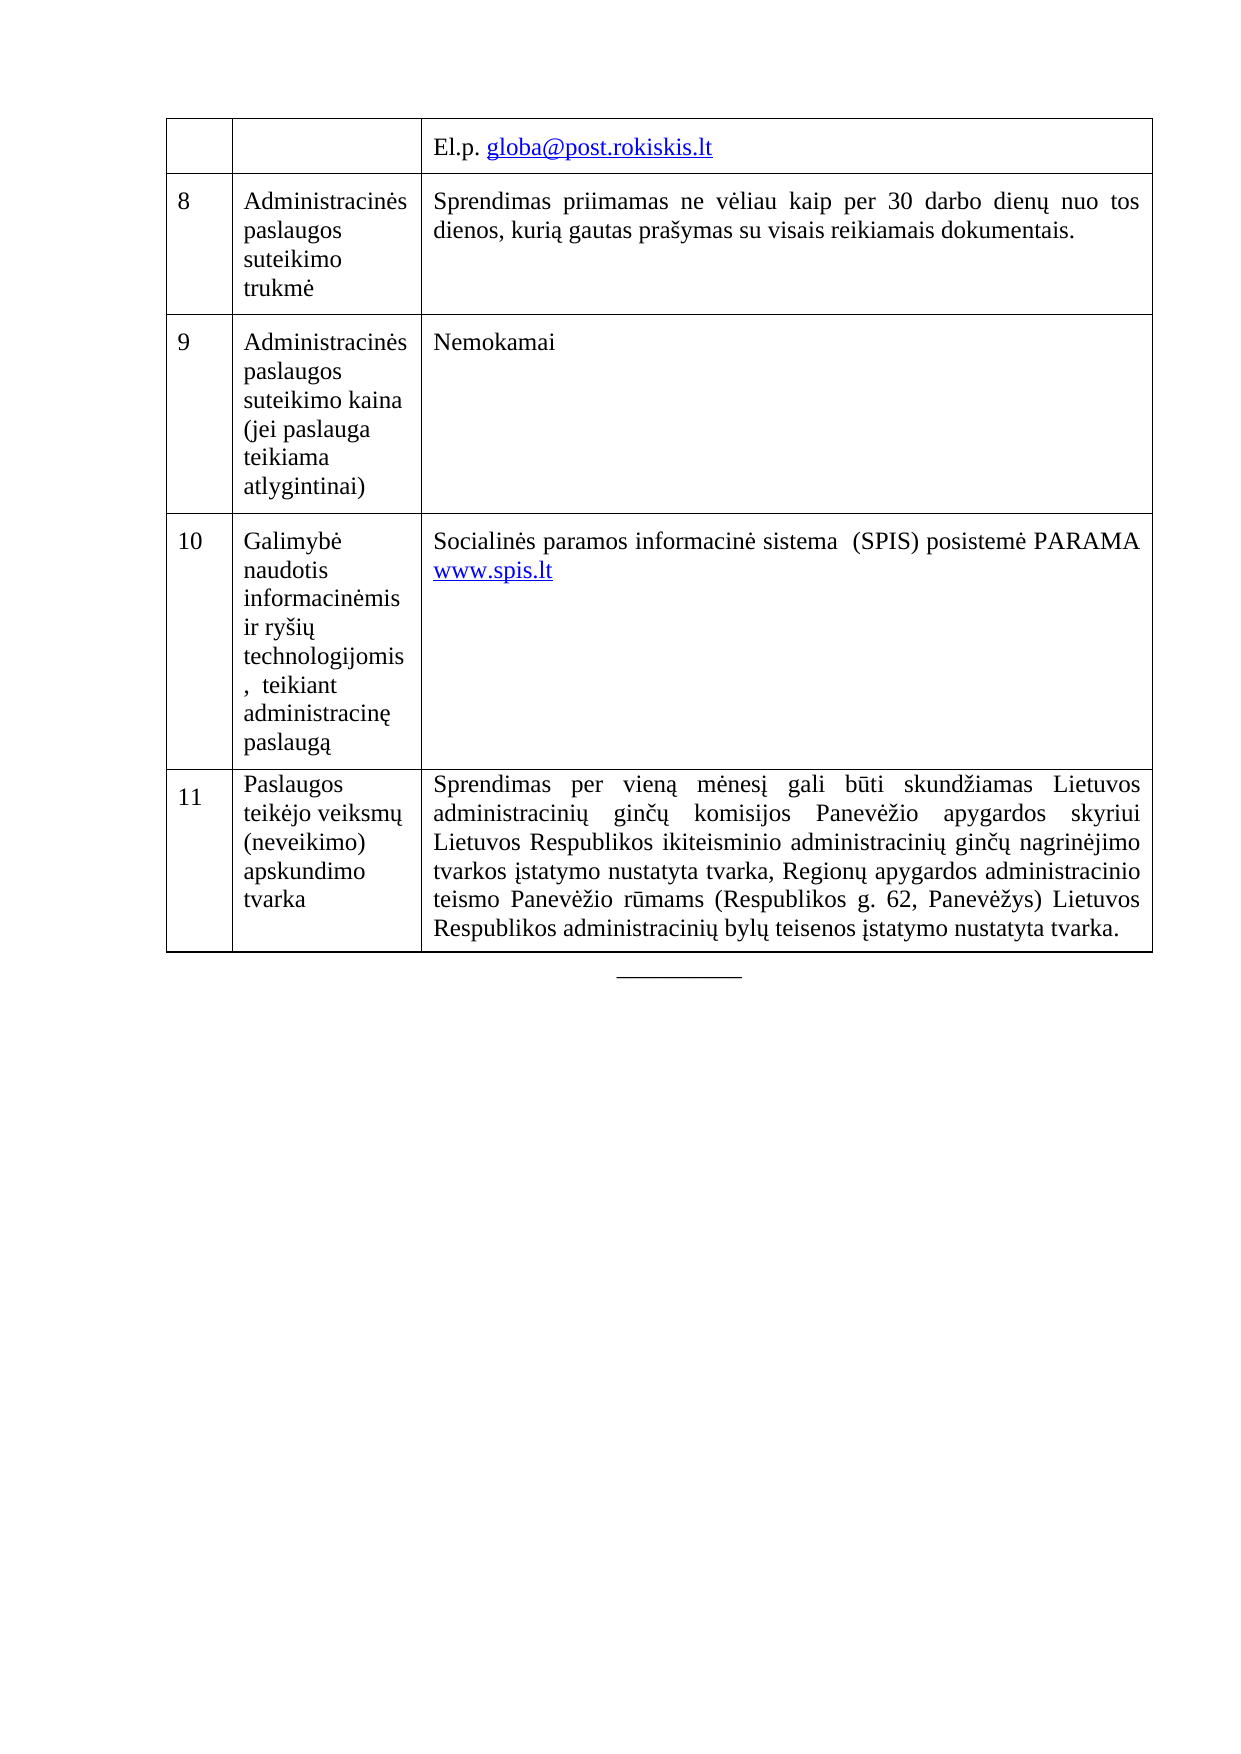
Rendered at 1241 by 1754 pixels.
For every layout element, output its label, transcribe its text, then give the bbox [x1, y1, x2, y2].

table_cell 9 [167, 315, 232, 512]
table_cell Sprendimas priimamas ne vėliau kaip per 30 darbo dienų nuo tos dienos, kurią gautas prašymas su visais reikiamais dokumentais. [422, 174, 1152, 314]
table_cell Paslaugos teikėjo veiksmų (neveikimo) apskundimo tvarka [233, 770, 421, 951]
table_cell 10 [167, 514, 232, 768]
table_cell Socialinės paramos informacinė sistema (SPIS) posistemė PARAMA www.spis.lt [422, 514, 1152, 768]
table_cell Sprendimas per vieną mėnesį gali būti skundžiamas Lietuvos administracinių ginčų komisijos Panevėžio apygardos skyriui Lietuvos Respublikos ikiteisminio administracinių ginčų nagrinėjimo tvarkos įstatymo nustatyta tvarka, Regionų apygardos administracinio teismo Panevėžio rūmams (Respublikos g. 62, Panevėžys) Lietuvos Respublikos administracinių bylų teisenos įstatymo nustatyta tvarka. [422, 770, 1152, 951]
table_cell 8 [167, 174, 232, 314]
text __________ [177, 952, 1181, 981]
table_cell Galimybė naudotis informacinėmis ir ryšių technologijomis, teikiant administracinę paslaugą [233, 514, 421, 768]
table_cell 7 [167, 119, 232, 173]
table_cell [233, 119, 421, 173]
table_cell Administracinės paslaugos suteikimo kaina (jei paslauga teikiama atlygintinai) [233, 315, 421, 512]
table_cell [422, 119, 1152, 173]
table_cell 11 [167, 770, 232, 951]
table_cell Administracinės paslaugos suteikimo trukmė [233, 174, 421, 314]
table_cell Nemokamai [422, 315, 1152, 512]
